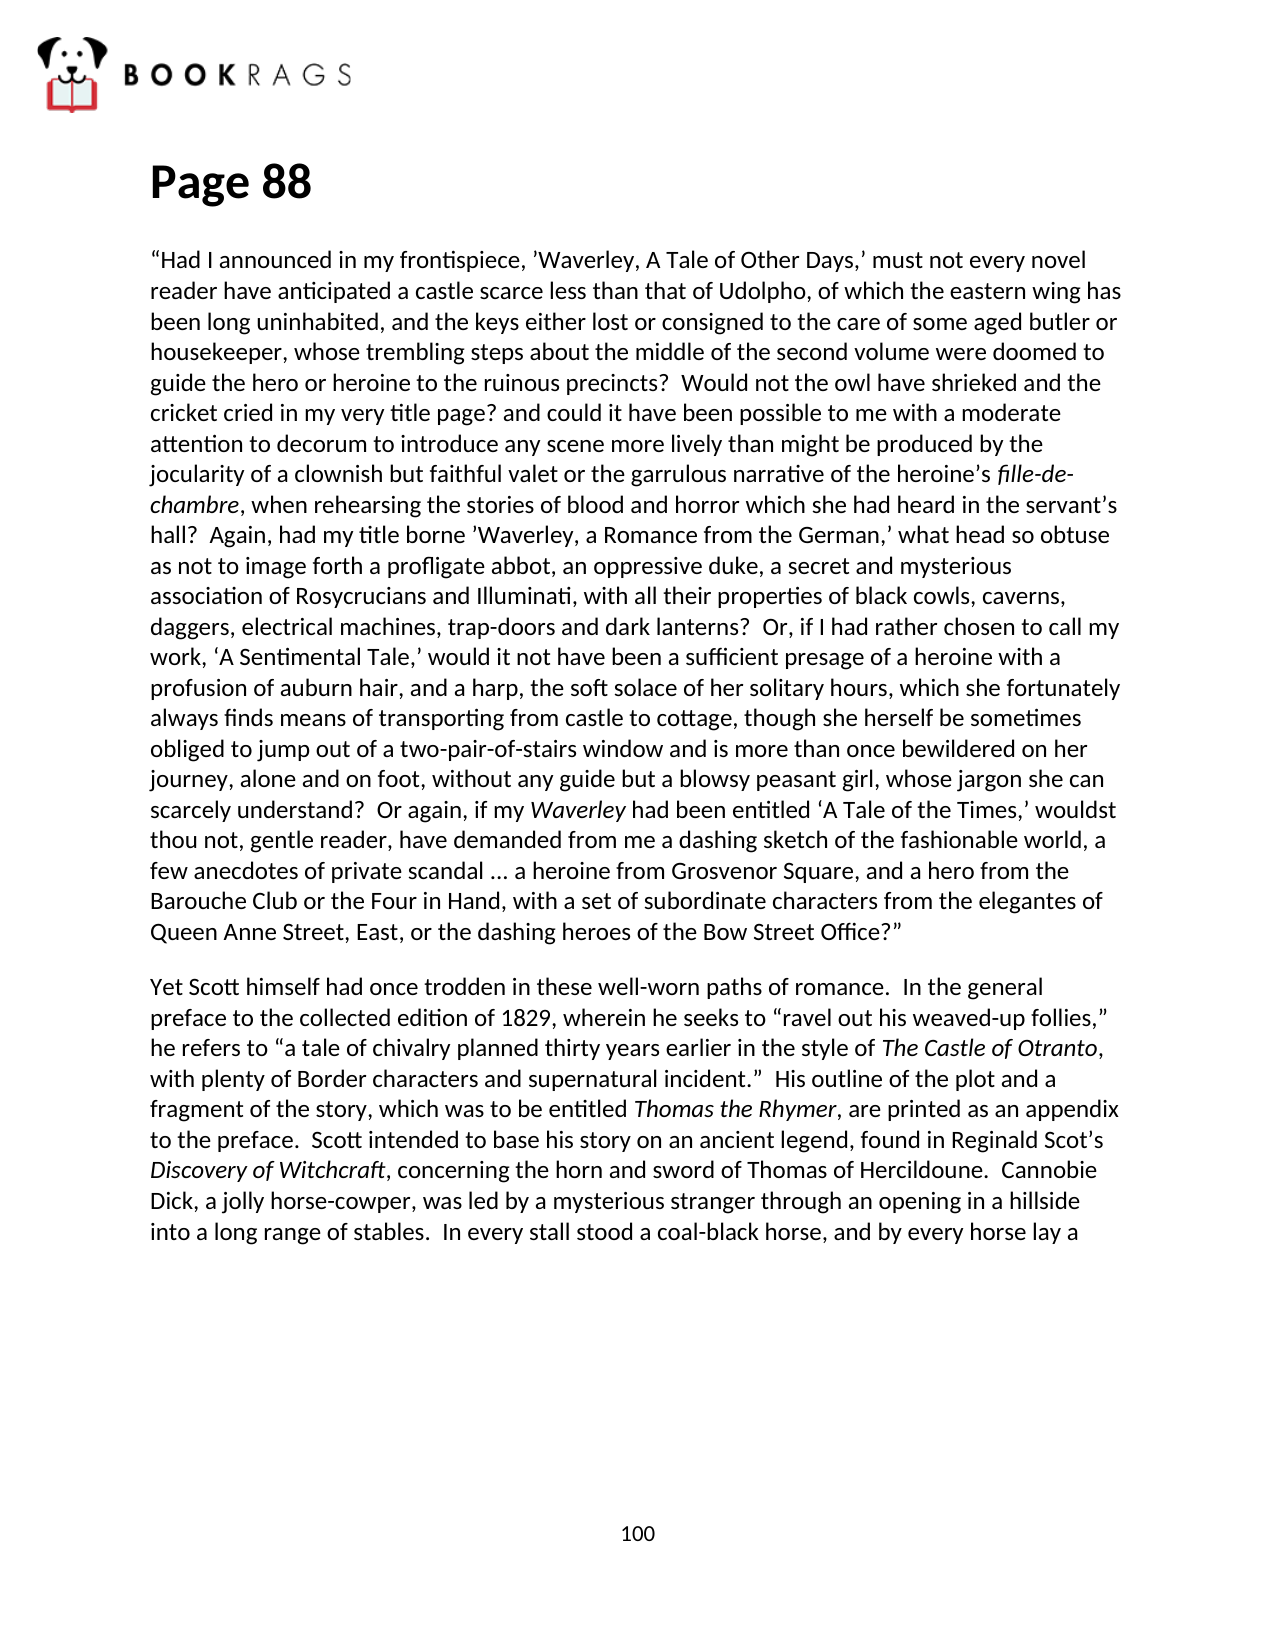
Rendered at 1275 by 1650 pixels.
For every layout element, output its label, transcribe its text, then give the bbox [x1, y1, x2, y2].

picture [37, 37, 351, 113]
text “Had I announced in my frontispiece, ’Waverley, A Tale of Other Days,’ must not every novel reader have anticipated a castle scarce less than that of Udolpho, of which the eastern wing has been long uninhabited, and the keys either lost or consigned to the care of some aged butler or housekeeper, whose trembling steps about the middle of the second volume were doomed to guide the hero or heroine to the ruinous precincts? Would not the owl have shrieked and the cricket cried in my very title page? and could it have been possible to me with a moderate attention to decorum to introduce any scene more lively than might be produced by the jocularity of a clownish but faithful valet or the garrulous narrative of the heroine’s fille-de-chambre, when rehearsing the stories of blood and horror which she had heard in the servant’s hall? Again, had my title borne ’Waverley, a Romance from the German,’ what head so obtuse as not to image forth a profligate abbot, an oppressive duke, a secret and mysterious association of Rosycrucians and Illuminati, with all their properties of black cowls, caverns, daggers, electrical machines, trap-doors and dark lanterns? Or, if I had rather chosen to call my work, ‘A Sentimental Tale,’ would it not have been a sufficient presage of a heroine with a profusion of auburn hair, and a harp, the soft solace of her solitary hours, which she fortunately always finds means of transporting from castle to cottage, though she herself be sometimes obliged to jump out of a two-pair-of-stairs window and is more than once bewildered on her journey, alone and on foot, without any guide but a blowsy peasant girl, whose jargon she can scarcely understand? Or again, if my Waverley had been entitled ‘A Tale of the Times,’ wouldst thou not, gentle reader, have demanded from me a dashing sketch of the fashionable world, a few anecdotes of private scandal ... a heroine from Grosvenor Square, and a hero from the Barouche Club or the Four in Hand, with a set of subordinate characters from the elegantes of Queen Anne Street, East, or the dashing heroes of the Bow Street Office?” [150, 244, 1125, 947]
text Page 88 [150, 150, 1125, 211]
text Yet Scott himself had once trodden in these well-worn paths of romance. In the general preface to the collected edition of 1829, wherein he seeks to “ravel out his weaved-up follies,” he refers to “a tale of chivalry planned thirty years earlier in the style of The Castle of Otranto, with plenty of Border characters and supernatural incident.” His outline of the plot and a fragment of the story, which was to be entitled Thomas the Rhymer, are printed as an appendix to the preface. Scott intended to base his story on an ancient legend, found in Reginald Scot’s Discovery of Witchcraft, concerning the horn and sword of Thomas of Hercildoune. Cannobie Dick, a jolly horse-cowper, was led by a mysterious stranger through an opening in a hillside into a long range of stables. In every stall stood a coal-black horse, and by every horse lay a [150, 972, 1125, 1246]
